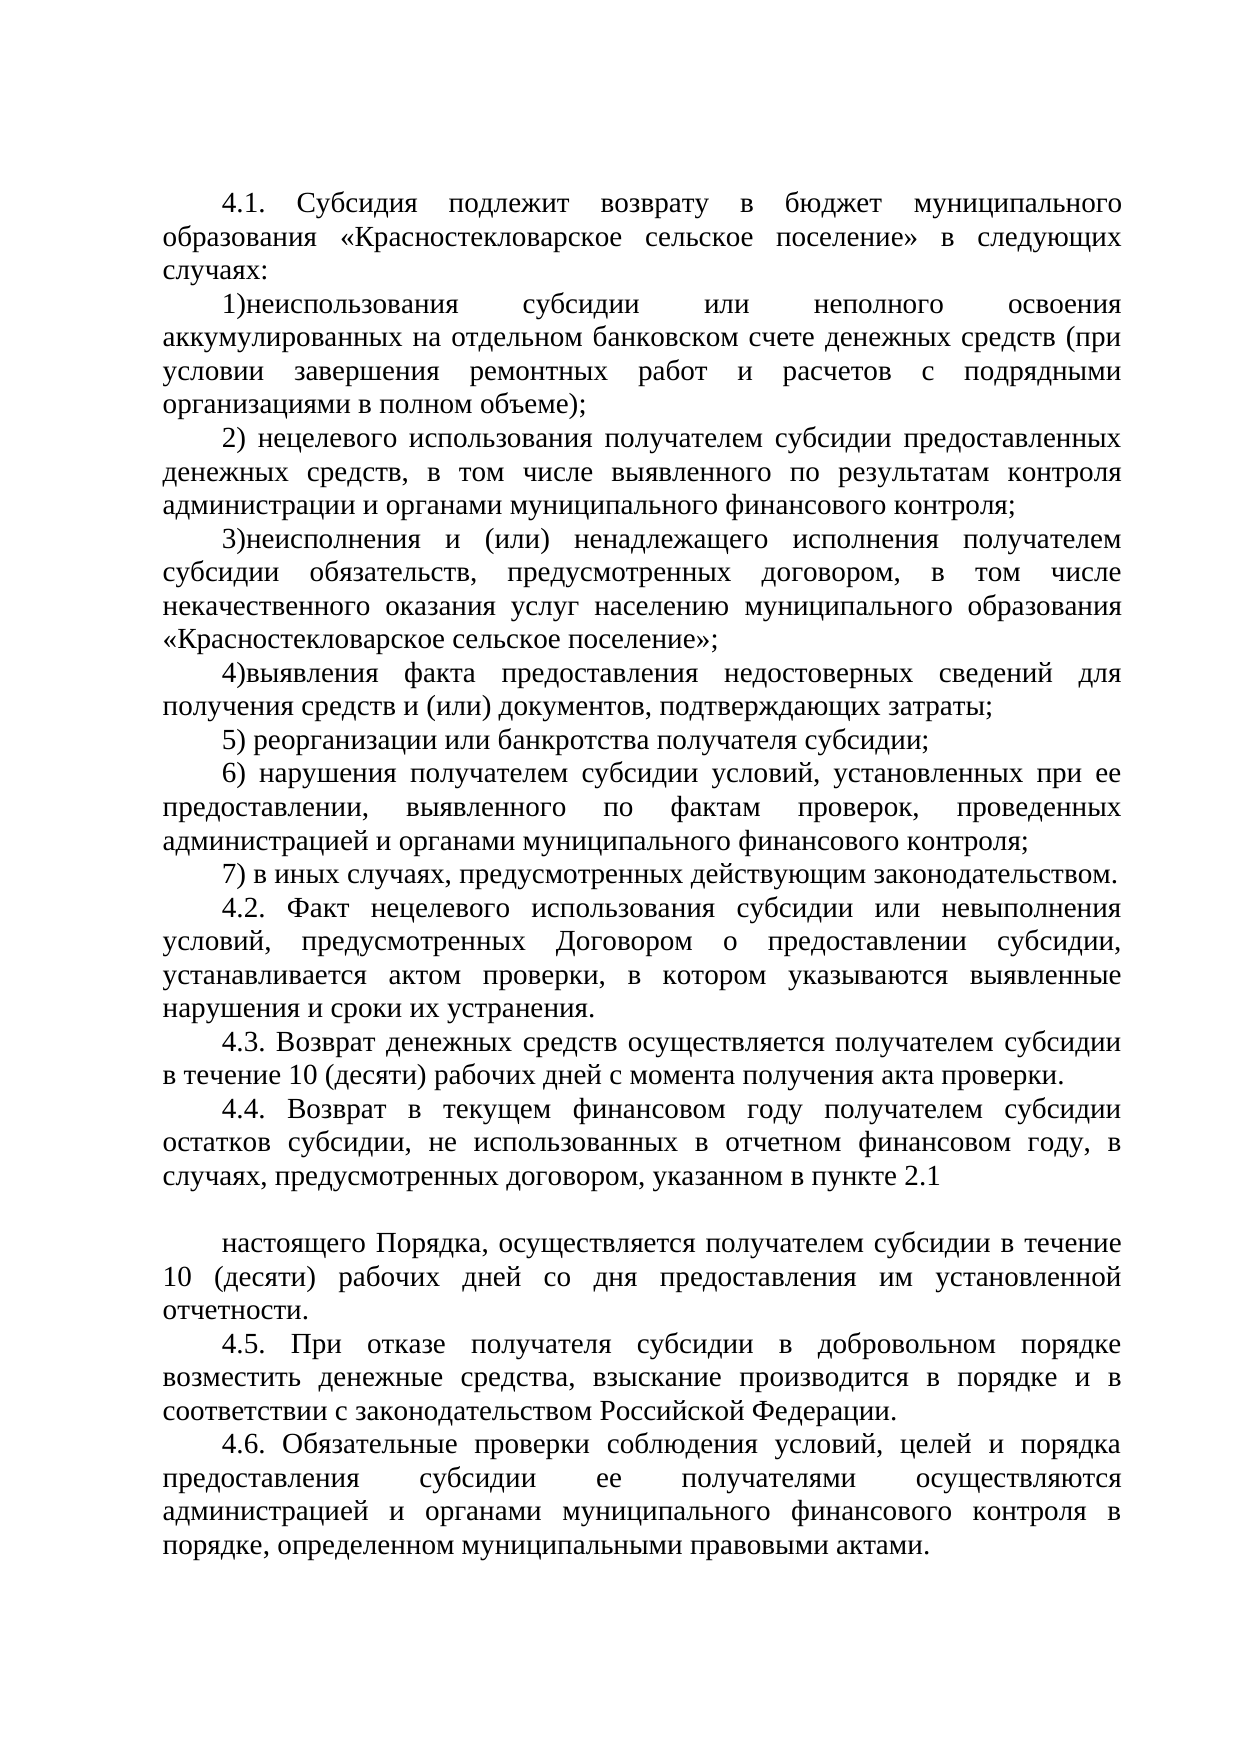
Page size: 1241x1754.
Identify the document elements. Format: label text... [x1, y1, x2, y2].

text 2) нецелевого использования получателем субсидии предоставленных денежных средств, в том числе выявленного по результатам контроля администрации и органами муниципального финансового контроля; [162, 420, 1122, 521]
text 4.6. Обязательные проверки соблюдения условий, целей и порядка предоставления субсидии ее получателями осуществляются администрацией и органами муниципального финансового контроля в порядке, определенном муниципальными правовыми актами. [162, 1426, 1122, 1561]
text 7) в иных случаях, предусмотренных действующим законодательством. [162, 856, 1122, 890]
text 4.4. Возврат в текущем финансовом году получателем субсидии остатков субсидии, не использованных в отчетном финансовом году, в случаях, предусмотренных договором, указанном в пункте 2.1 [162, 1091, 1122, 1192]
text настоящего Порядка, осуществляется получателем субсидии в течение 10 (десяти) рабочих дней со дня предоставления им установленной отчетности. [162, 1225, 1122, 1326]
text 5) реорганизации или банкротства получателя субсидии; [162, 722, 1122, 756]
text 4.5. При отказе получателя субсидии в добровольном порядке возместить денежные средства, взыскание производится в порядке и в соответствии с законодательством Российской Федерации. [162, 1326, 1122, 1426]
text 4.1. Субсидия подлежит возврату в бюджет муниципального образования «Красностекловарское сельское поселение» в следующих случаях: [162, 185, 1122, 286]
text 4.2. Факт нецелевого использования субсидии или невыполнения условий, предусмотренных Договором о предоставлении субсидии, устанавливается актом проверки, в котором указываются выявленные нарушения и сроки их устранения. [162, 890, 1122, 1024]
text 3)неисполнения и (или) ненадлежащего исполнения получателем субсидии обязательств, предусмотренных договором, в том числе некачественного оказания услуг населению муниципального образования «Красностекловарское сельское поселение»; [162, 521, 1122, 655]
text 1)неиспользования субсидии или неполного освоения аккумулированных на отдельном банковском счете денежных средств (при условии завершения ремонтных работ и расчетов с подрядными организациями в полном объеме); [162, 286, 1122, 420]
text 4.3. Возврат денежных средств осуществляется получателем субсидии в течение 10 (десяти) рабочих дней с момента получения акта проверки. [162, 1024, 1122, 1091]
text 6) нарушения получателем субсидии условий, установленных при ее предоставлении, выявленного по фактам проверок, проведенных администрацией и органами муниципального финансового контроля; [162, 756, 1122, 856]
text 4)выявления факта предоставления недостоверных сведений для получения средств и (или) документов, подтверждающих затраты; [162, 655, 1122, 722]
